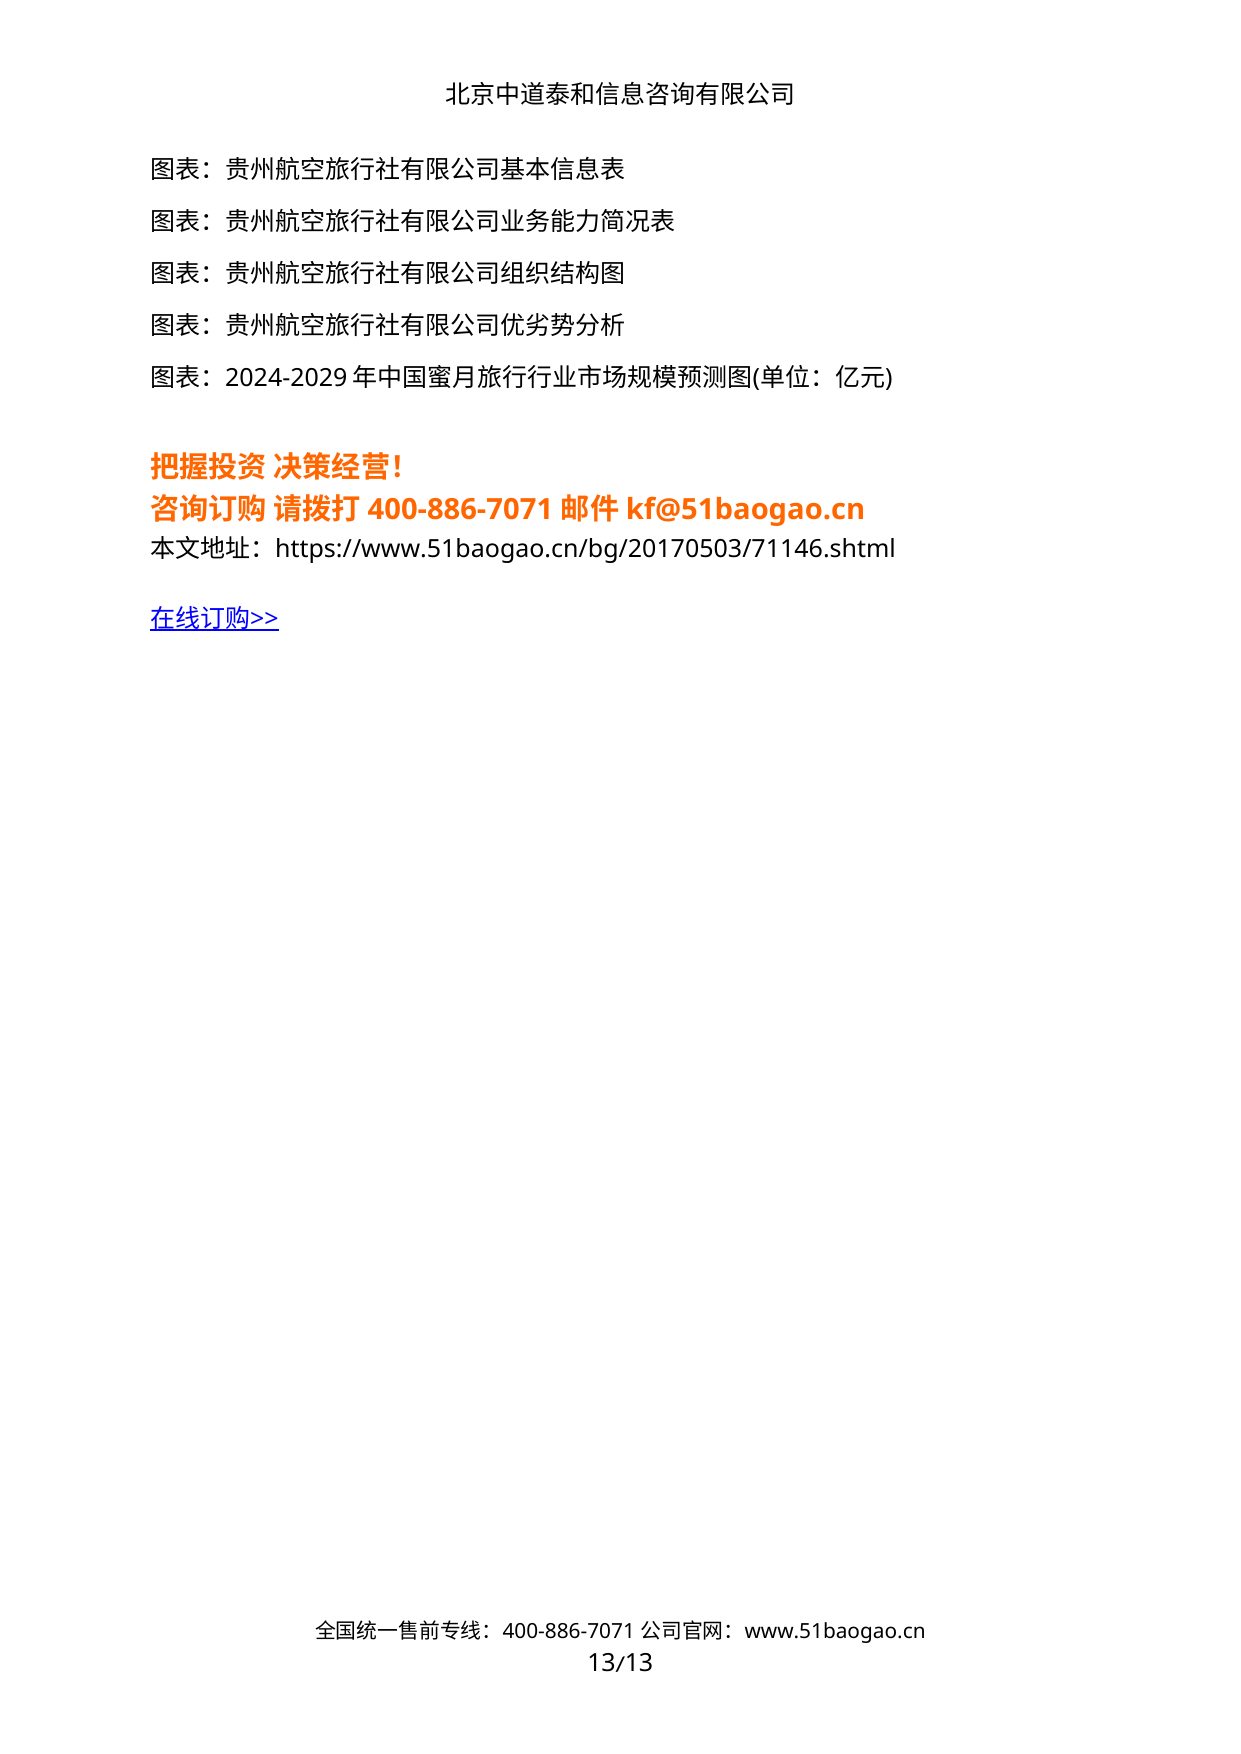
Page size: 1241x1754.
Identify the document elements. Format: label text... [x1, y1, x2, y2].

text 图表：2024-2029年中国蜜月旅行行业市场规模预测图(单位：亿元) [150, 357, 1090, 394]
text 图表：贵州航空旅行社有限公司优劣势分析 [150, 306, 1090, 342]
text 在线订购>> [150, 564, 1090, 635]
text 图表：贵州航空旅行社有限公司基本信息表 [150, 150, 1090, 186]
text 把握投资 决策经营！咨询订购 请拨打 400-886-7071 邮件 kf@51baogao.cn本文地址：https://www.51baogao.cn/bg/20170503/71146.shtml [150, 409, 1090, 564]
text 图表：贵州航空旅行社有限公司业务能力简况表 [150, 202, 1090, 238]
text 图表：贵州航空旅行社有限公司组织结构图 [150, 254, 1090, 290]
